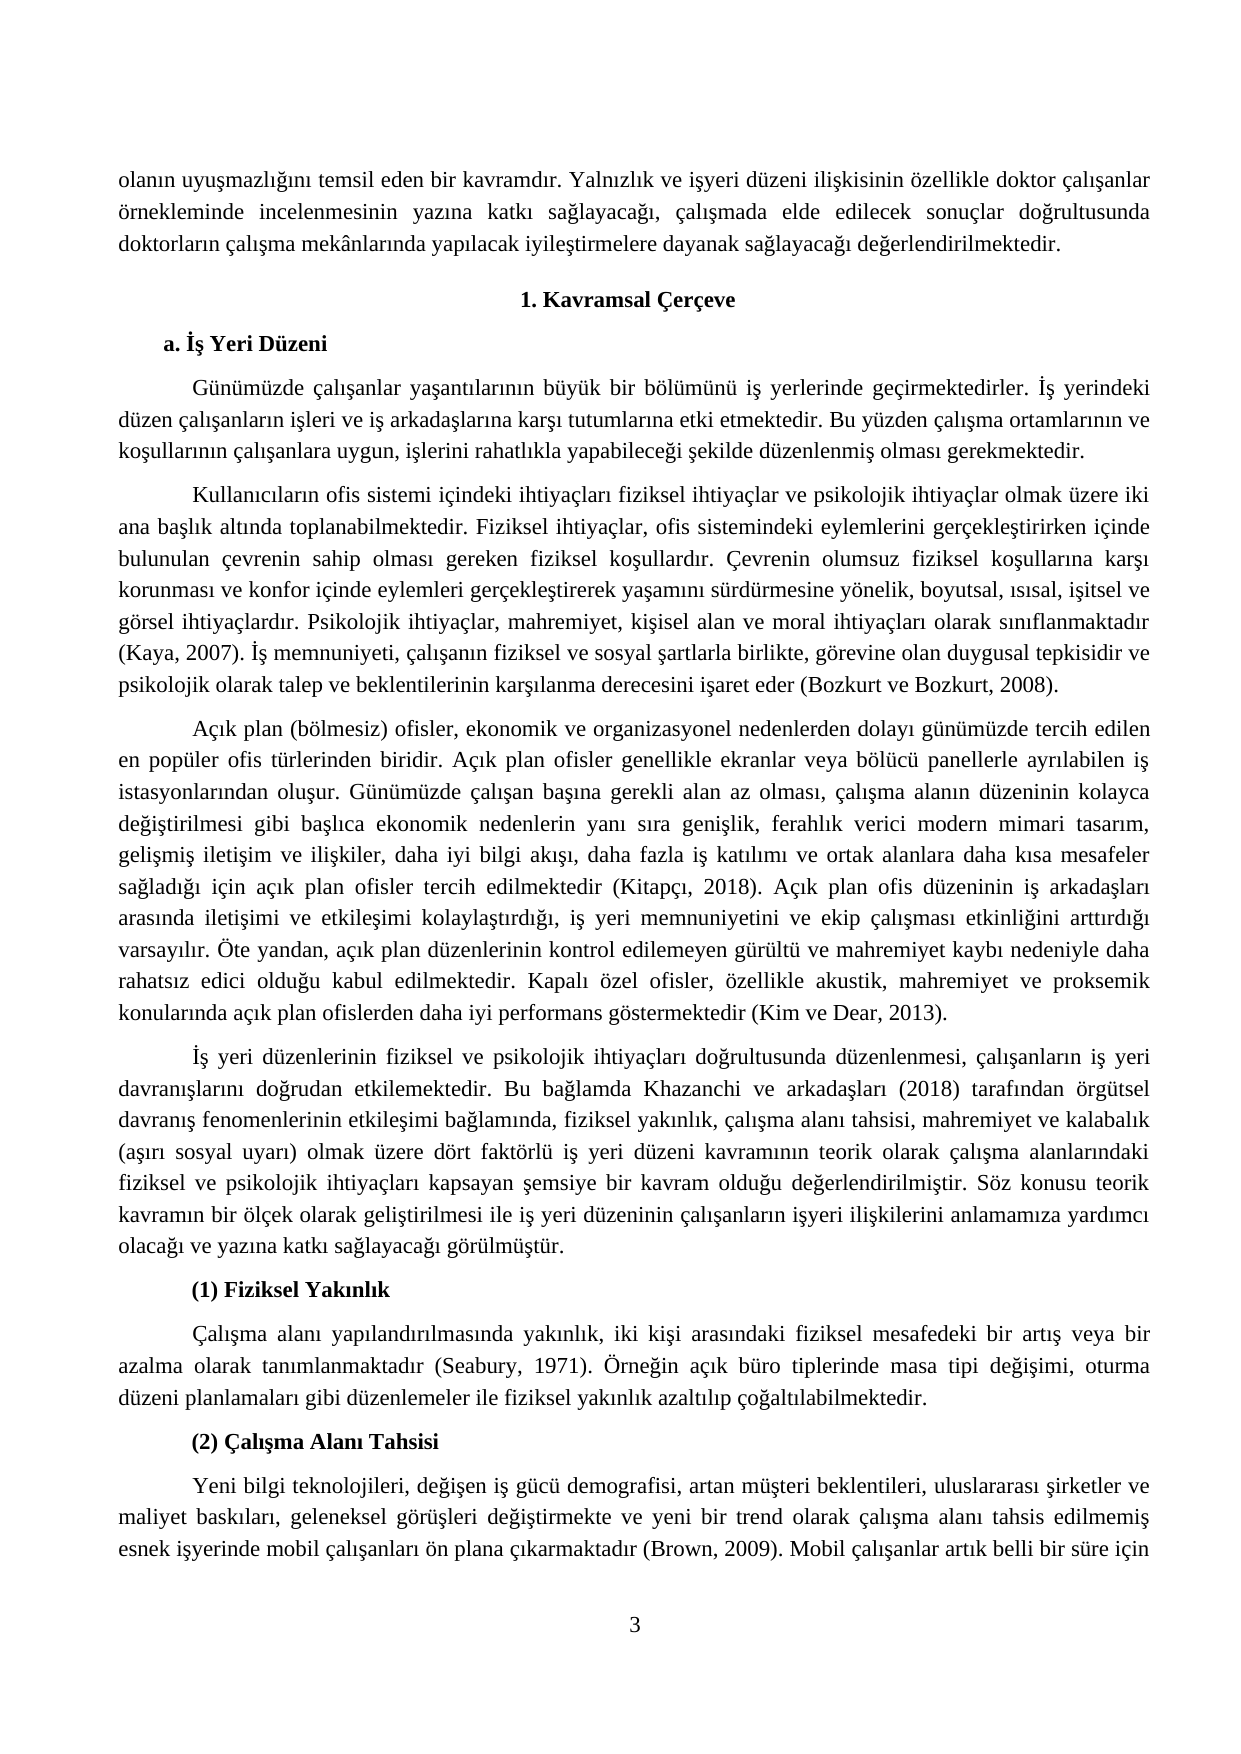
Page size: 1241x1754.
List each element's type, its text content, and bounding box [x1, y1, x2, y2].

text Günümüzde çalışanlar yaşantılarının büyük bir bölümünü iş yerlerinde geçirmektedirler. İş yerindeki düzen çalışanların işleri ve iş arkadaşlarına karşı tutumlarına etki etmektedir. Bu yüzden çalışma ortamlarının ve koşullarının çalışanlara uygun, işlerini rahatlıkla yapabileceği şekilde düzenlenmiş olması gerekmektedir. [118, 374, 1152, 464]
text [118, 1472, 1152, 1561]
text İş yeri düzenlerinin fiziksel ve psikolojik ihtiyaçları doğrultusunda düzenlenmesi, çalışanların iş yeri davranışlarını doğrudan etkilemektedir. Bu bağlamda Khazanchi ve arkadaşları (2018) tarafından örgütsel davranış fenomenlerinin etkileşimi bağlamında, fiziksel yakınlık, çalışma alanı tahsisi, mahremiyet ve kalabalık (aşırı sosyal uyarı) olmak üzere dört faktörlü iş yeri düzeni kavramının teorik olarak çalışma alanlarındaki fiziksel ve psikolojik ihtiyaçları kapsayan şemsiye bir kavram olduğu değerlendirilmiştir. Söz konusu teorik kavramın bir ölçek olarak geliştirilmesi ile iş yeri düzeninin çalışanların işyeri ilişkilerini anlamamıza yardımcı olacağı ve yazına katkı sağlayacağı görülmüştür. [118, 1043, 1152, 1259]
text a. İş Yeri Düzeni [163, 330, 1137, 357]
text Kullanıcıların ofis sistemi içindeki ihtiyaçları fiziksel ihtiyaçlar ve psikolojik ihtiyaçlar olmak üzere iki ana başlık altında toplanabilmektedir. Fiziksel ihtiyaçlar, ofis sistemindeki eylemlerini gerçekleştirirken içinde bulunulan çevrenin sahip olması gereken fiziksel koşullardır. Çevrenin olumsuz fiziksel koşullarına karşı korunması ve konfor içinde eylemleri gerçekleştirerek yaşamını sürdürmesine yönelik, boyutsal, ısısal, işitsel ve görsel ihtiyaçlardır. Psikolojik ihtiyaçlar, mahremiyet, kişisel alan ve moral ihtiyaçları olarak sınıflanmaktadır (Kaya, 2007). İş memnuniyeti, çalışanın fiziksel ve sosyal şartlarla birlikte, görevine olan duygusal tepkisidir ve psikolojik olarak talep ve beklentilerinin karşılanma derecesini işaret eder (Bozkurt ve Bozkurt, 2008). [118, 481, 1152, 697]
text (2) Çalışma Alanı Tahsisi [191, 1428, 1152, 1454]
text Açık plan (bölmesiz) ofisler, ekonomik ve organizasyonel nedenlerden dolayı günümüzde tercih edilen en popüler ofis türlerinden biridir. Açık plan ofisler genellikle ekranlar veya bölücü panellerle ayrılabilen iş istasyonlarından oluşur. Günümüzde çalışan başına gerekli alan az olması, çalışma alanın düzeninin kolayca değiştirilmesi gibi başlıca ekonomik nedenlerin yanı sıra genişlik, ferahlık verici modern mimari tasarım, gelişmiş iletişim ve ilişkiler, daha iyi bilgi akışı, daha fazla iş katılımı ve ortak alanlara daha kısa mesafeler sağladığı için açık plan ofisler tercih edilmektedir (Kitapçı, 2018). Açık plan ofis düzeninin iş arkadaşları arasında iletişimi ve etkileşimi kolaylaştırdığı, iş yeri memnuniyetini ve ekip çalışması etkinliğini arttırdığı varsayılır. Öte yandan, açık plan düzenlerinin kontrol edilemeyen gürültü ve mahremiyet kaybı nedeniyle daha rahatsız edici olduğu kabul edilmektedir. Kapalı özel ofisler, özellikle akustik, mahremiyet ve proksemik konularında açık plan ofislerden daha iyi performans göstermektedir (Kim ve Dear, 2013). [118, 715, 1152, 1025]
title 1. Kavramsal Çerçeve [118, 286, 1137, 312]
text (1) Fiziksel Yakınlık [191, 1276, 1152, 1303]
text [118, 166, 1152, 256]
text Çalışma alanı yapılandırılmasında yakınlık, iki kişi arasındaki fiziksel mesafedeki bir artış veya bir azalma olarak tanımlanmaktadır (Seabury, 1971). Örneğin açık büro tiplerinde masa tipi değişimi, oturma düzeni planlamaları gibi düzenlemeler ile fiziksel yakınlık azaltılıp çoğaltılabilmektedir. [118, 1321, 1152, 1410]
